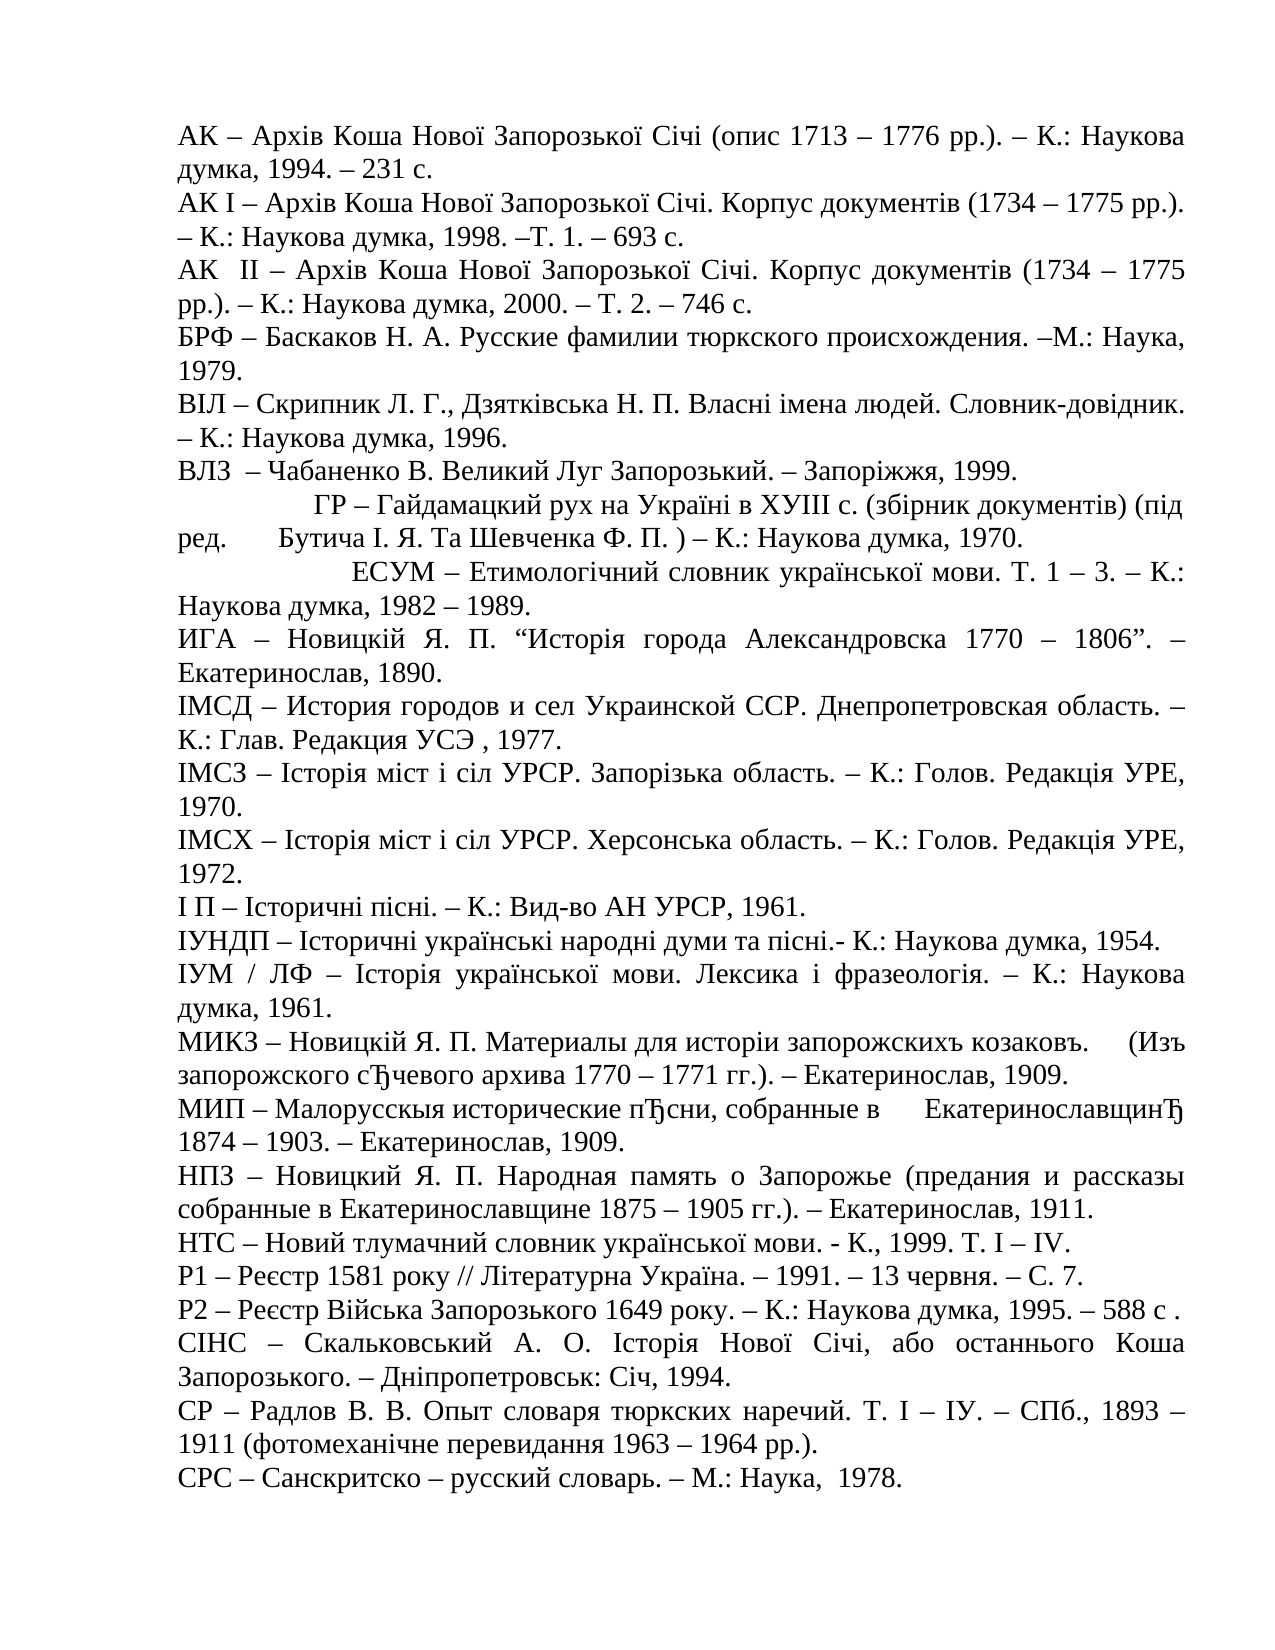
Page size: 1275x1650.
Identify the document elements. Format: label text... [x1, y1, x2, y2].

text ГР – Гайдамацкий рух на Україні в ХУІІІ с. (збірник документів) (під ред. Бутича І. Я. Та Шевченка Ф. П. ) – К.: Наукова думка, 1970. [177, 487, 1186, 554]
text ІМСЗ – Історія міст і сіл УРСР. Запорізька область. – К.: Голов. Редакція УРЕ, 1970. [177, 755, 1186, 822]
text Р2 – Реєстр Війська Запорозького 1649 року. – К.: Наукова думка, 1995. – 588 с . [177, 1292, 1207, 1326]
text АК – Архів Коша Нової Запорозької Січі (опис 1713 – 1776 рр.). – К.: Наукова думка, 1994. – 231 с. [177, 118, 1186, 185]
text АК І – Архів Коша Нової Запорозької Січі. Корпус документів (1734 – 1775 рр.). – К.: Наукова думка, 1998. –Т. 1. – 693 с. [177, 185, 1186, 252]
text І П – Історичні пісні. – К.: Вид-во АН УРСР, 1961. [177, 889, 1186, 923]
text МИП – Малорусскыя исторические пЂсни, собранные в ЕкатеринославщинЂ 1874 – 1903. – Екатеринослав, 1909. [177, 1091, 1186, 1158]
text ІМСХ – Історія міст і сіл УРСР. Херсонська область. – К.: Голов. Редакція УРЕ, 1972. [177, 822, 1186, 889]
text МИКЗ – Новицкій Я. П. Материалы для исторіи запорожскихъ козаковъ. (Изъ запорожского сЂчевого архива 1770 – 1771 гг.). – Екатеринослав, 1909. [177, 1024, 1186, 1091]
text БРФ – Баскаков Н. А. Русские фамилии тюркского происхождения. –М.: Наука, 1979. [177, 319, 1186, 386]
text ВЛЗ – Чабаненко В. Великий Луг Запорозький. – Запоріжжя, 1999. [177, 453, 1186, 487]
text ВІЛ – Скрипник Л. Г., Дзятківська Н. П. Власні імена людей. Словник-довідник. – К.: Наукова думка, 1996. [177, 386, 1186, 453]
text НТС – Новий тлумачний словник української мови. - К., 1999. Т. І – IV. [177, 1225, 1186, 1258]
text ЕСУМ – Етимологічний словник української мови. Т. 1 – 3. – К.: Наукова думка, 1982 – 1989. [177, 554, 1186, 621]
text ІУНДП – Історичні українські народні думи та пісні.- К.: Наукова думка, 1954. [177, 923, 1186, 957]
text Р1 – Реєстр 1581 року // Літературна Україна. – 1991. – 13 червня. – С. 7. [177, 1258, 1186, 1292]
text ІУМ / ЛФ – Історія української мови. Лексика і фразеологія. – К.: Наукова думка, 1961. [177, 957, 1186, 1024]
text ІМСД – История городов и сел Украинской ССР. Днепропетровская область. – К.: Глав. Редакция УСЭ , 1977. [177, 688, 1186, 755]
text СР – Радлов В. В. Опыт словаря тюркских наречий. Т. І – ІУ. – СПб., 1893 – 1911 (фотомеханічне перевидання 1963 – 1964 рр.). [177, 1393, 1186, 1460]
text НПЗ – Новицкий Я. П. Народная память о Запорожье (предания и рассказы собранные в Екатеринославщине 1875 – 1905 гг.). – Екатеринослав, 1911. [177, 1158, 1186, 1225]
text ИГА – Новицкій Я. П. “Исторія города Александровска 1770 – . – Екатеринослав, 1890. [177, 621, 1186, 688]
text СІНС – Скальковський А. О. Історія Нової Січі, або останнього Коша Запорозького. – Дніпропетровськ: Січ, 1994. [177, 1326, 1186, 1393]
text АК ІІ – Архів Коша Нової Запорозької Січі. Корпус документів (1734 – 1775 рр.). – К.: Наукова думка, 2000. – Т. 2. – 746 с. [177, 252, 1186, 319]
text СРС – Санскритско – русский словарь. – М.: Наука, 1978. [177, 1460, 1186, 1493]
